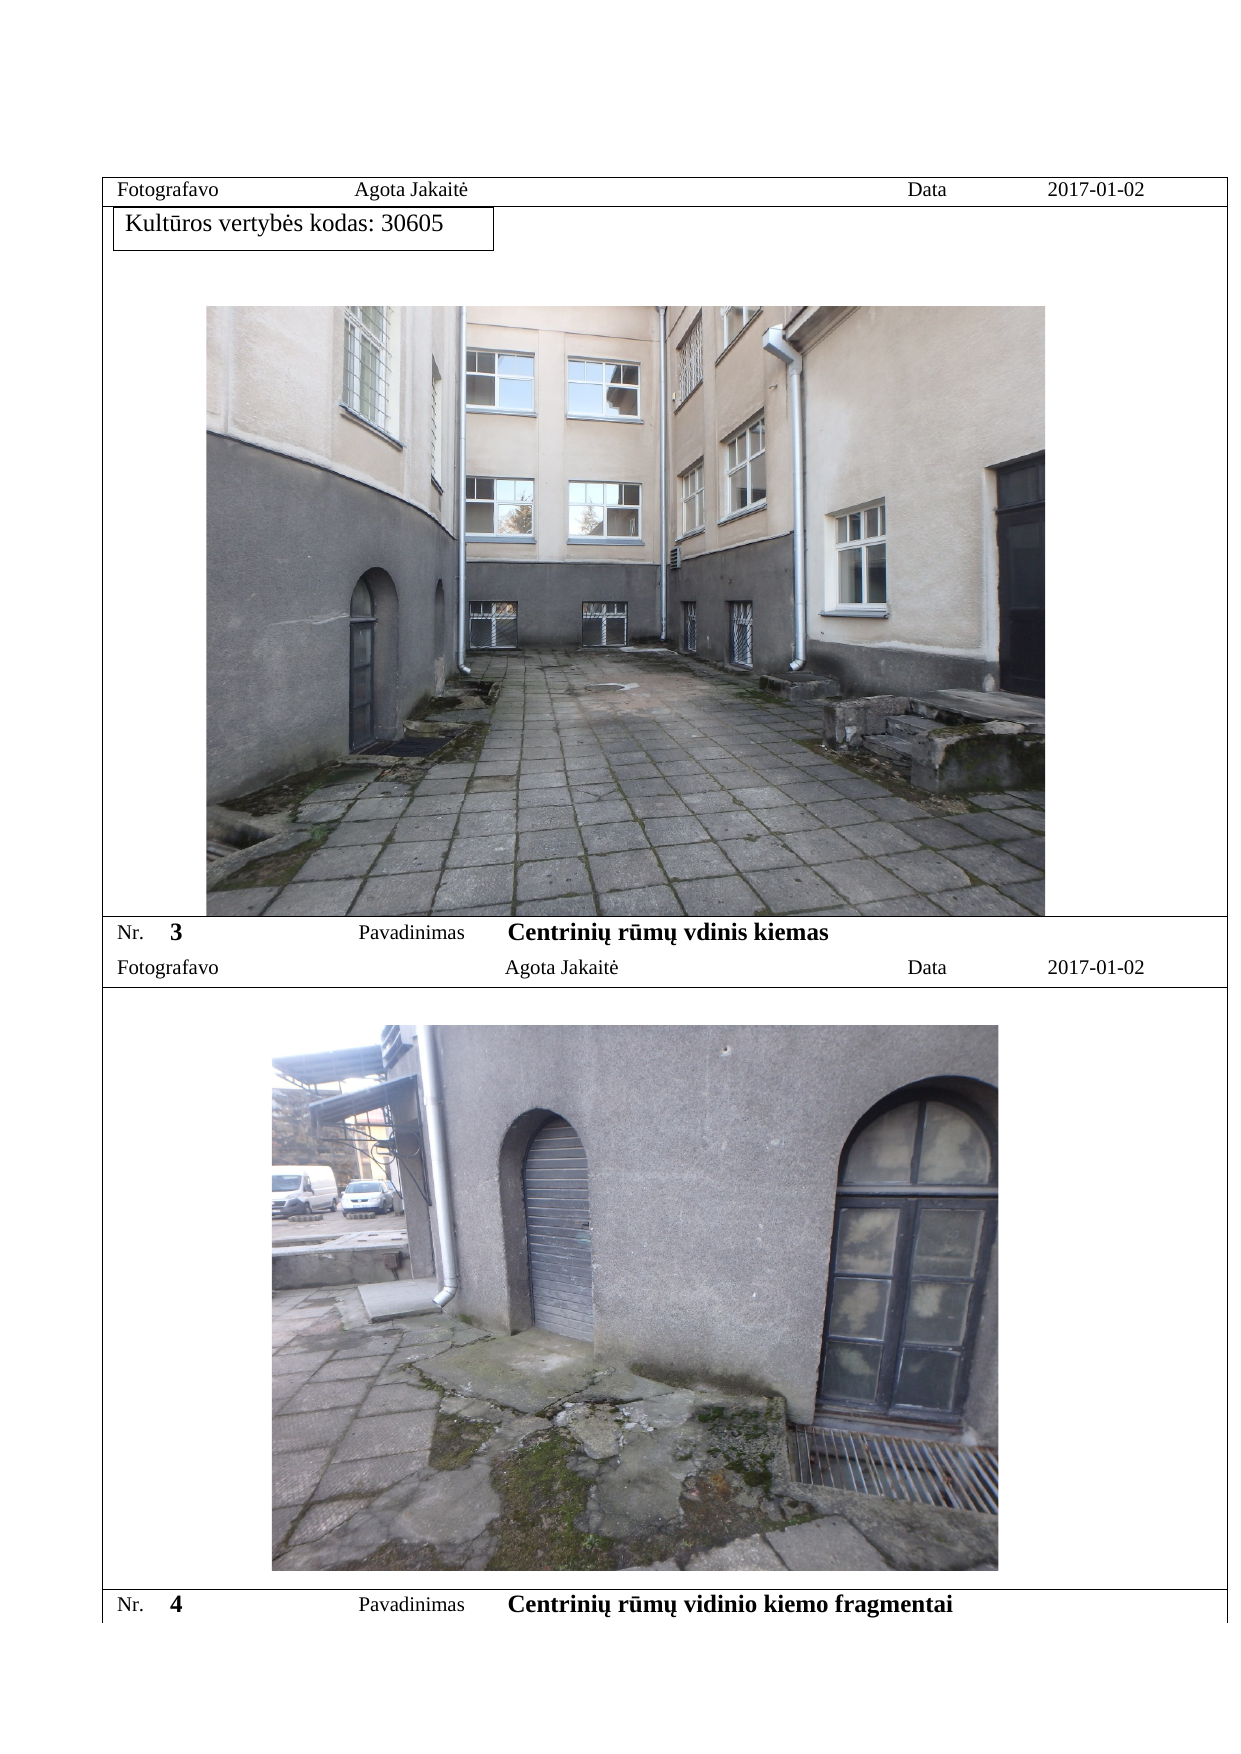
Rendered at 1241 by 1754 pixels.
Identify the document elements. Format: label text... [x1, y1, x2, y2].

table_cell [103, 988, 1227, 1588]
table_cell Nr. [103, 1590, 158, 1622]
table_cell Nr. [103, 917, 158, 951]
table_cell Centrinių rūmų vidinio kiemo fragmentai [496, 1590, 1227, 1622]
table_cell 3 [159, 917, 327, 951]
table_cell 4 [159, 1590, 327, 1622]
picture [206, 306, 1046, 916]
table_cell Fotografavo [103, 178, 233, 206]
table_cell Data [890, 951, 965, 987]
table_cell 2017-01-02 [965, 951, 1227, 987]
table_cell Pavadinimas [327, 1590, 496, 1622]
table_cell 2017-01-02 [965, 178, 1227, 206]
table_cell Data [890, 178, 965, 206]
table_cell [103, 207, 1227, 916]
table_cell Agota Jakaitė [234, 951, 890, 987]
picture [271, 1025, 999, 1571]
table_cell Pavadinimas [327, 917, 496, 951]
table_cell Centrinių rūmų vdinis kiemas [496, 917, 1227, 951]
table_cell Fotografavo [103, 951, 233, 987]
table_cell Agota Jakaitė [234, 178, 890, 206]
